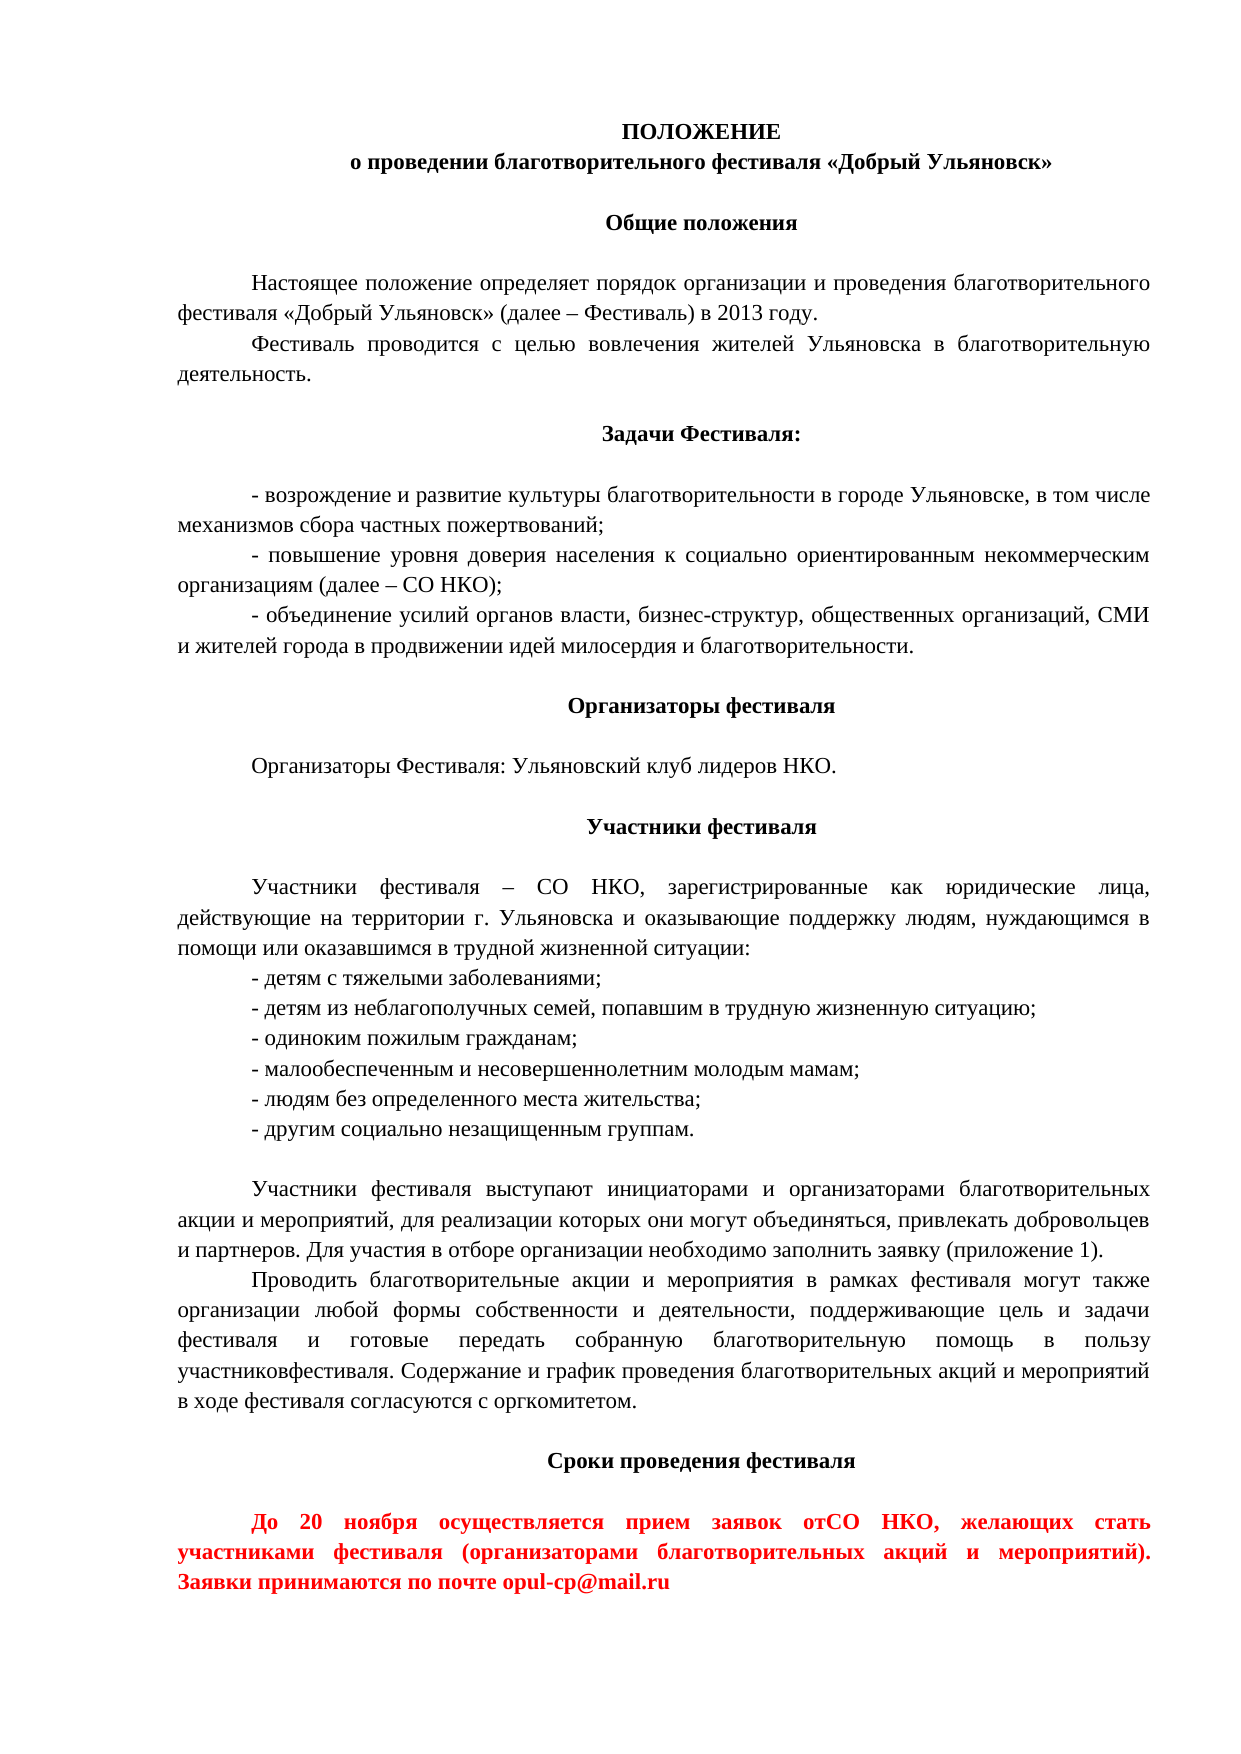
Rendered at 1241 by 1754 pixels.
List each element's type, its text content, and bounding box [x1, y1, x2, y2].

text Задачи Фестиваля: [177, 420, 1152, 447]
text - людям без определенного места жительства; [177, 1085, 1152, 1111]
text - повышение уровня доверия населения к социально ориентированным некоммерческим организациям (далее – СО НКО); [177, 541, 1152, 598]
text - детям из неблагополучных семей, попавшим в трудную жизненную ситуацию; [177, 994, 1152, 1021]
text о проведении благотворительного фестиваля «Добрый Ульяновск» [177, 148, 1152, 175]
text Настоящее положение определяет порядок организации и проведения благотворительного фестиваля «Добрый Ульяновск» (далее – Фестиваль) в 2013 году. [177, 269, 1152, 326]
text - малообеспеченным и несовершеннолетним молодым мамам; [177, 1054, 1152, 1081]
text - детям с тяжелыми заболеваниями; [177, 964, 1152, 990]
text Организаторы Фестиваля: Ульяновский клуб лидеров НКО. [177, 752, 1152, 779]
text - возрождение и развитие культуры благотворительности в городе Ульяновске, в том числе механизмов сбора частных пожертвований; [177, 481, 1152, 537]
text Фестиваль проводится с целью вовлечения жителей Ульяновска в благотворительную деятельность. [177, 329, 1152, 386]
text Участники фестиваля – СО НКО, зарегистрированные как юридические лица, действующие на территории г. Ульяновска и оказывающие поддержку людям, нуждающимся в помощи или оказавшимся в трудной жизненной ситуации: [177, 873, 1152, 960]
text Сроки проведения фестиваля [177, 1447, 1152, 1474]
text - одиноким пожилым гражданам; [177, 1024, 1152, 1051]
text Общие положения [177, 209, 1152, 235]
text - объединение усилий органов власти, бизнес-структур, общественных организаций, СМИ и жителей города в продвижении идей милосердия и благотворительности. [177, 601, 1152, 658]
text Проводить благотворительные акции и мероприятия в рамках фестиваля могут также организации любой формы собственности и деятельности, поддерживающие цель и задачи фестиваля и готовые передать собранную благотворительную помощь в пользу участниковфестиваля. Содержание и график проведения благотворительных акций и мероприятий в ходе фестиваля согласуются с оргкомитетом. [177, 1266, 1152, 1413]
text Участники фестиваля выступают инициаторами и организаторами благотворительных акции и мероприятий, для реализации которых они могут объединяться, привлекать добровольцев и партнеров. Для участия в отборе организации необходимо заполнить заявку (приложение 1). [177, 1175, 1152, 1262]
text - другим социально незащищенным группам. [177, 1115, 1152, 1141]
text Участники фестиваля [177, 813, 1152, 839]
text До 20 ноября осуществляется прием заявок отСО НКО, желающих стать участниками фестиваля (организаторами благотворительных акций и мероприятий). Заявки принимаются по почте opul-cp@mail.ru [177, 1508, 1152, 1594]
text Организаторы фестиваля [177, 692, 1152, 718]
text ПОЛОЖЕНИЕ [177, 118, 1152, 144]
